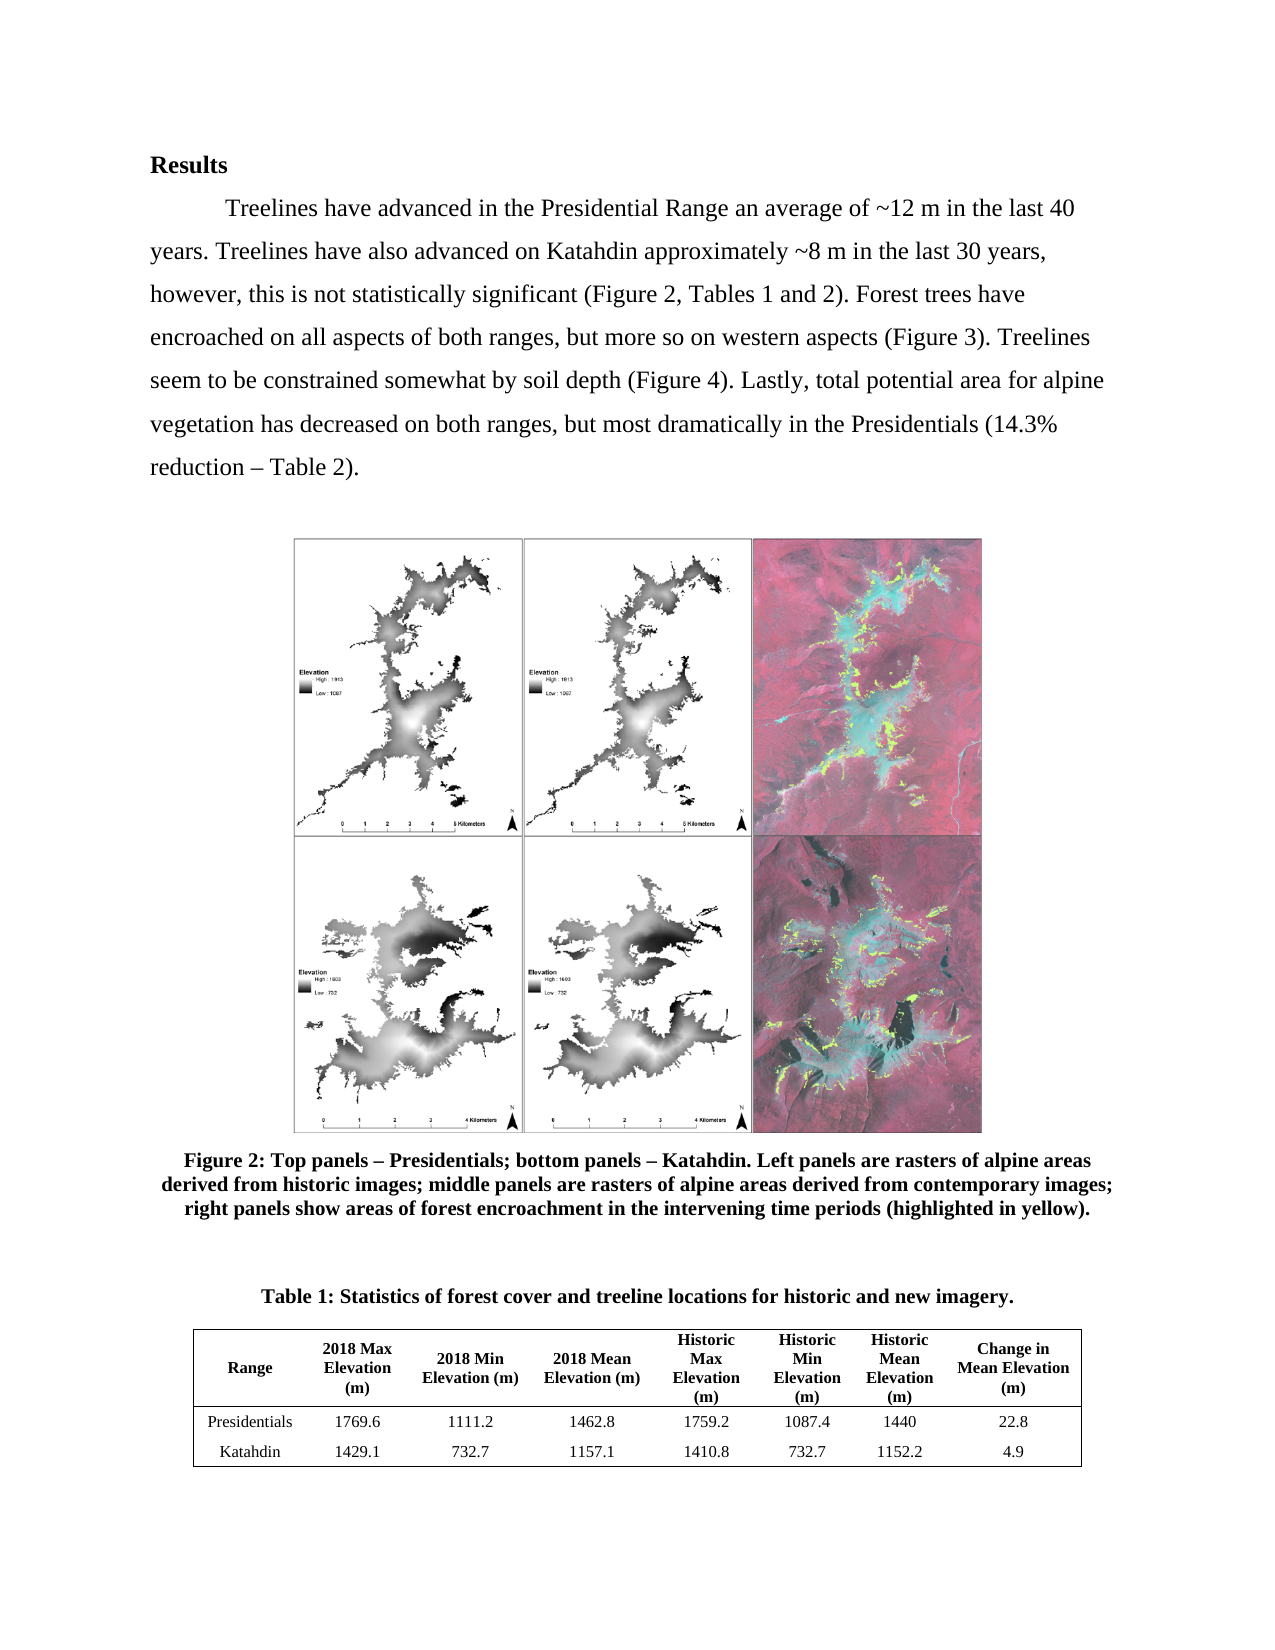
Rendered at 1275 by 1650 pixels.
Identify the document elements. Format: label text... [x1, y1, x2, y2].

table_header 2018 Max Elevation (m) [306, 1330, 408, 1406]
table_cell 1759.2 [652, 1407, 760, 1436]
table_header Historic Min Elevation (m) [760, 1330, 854, 1406]
table_cell 1769.6 [306, 1407, 408, 1436]
table_cell 1429.1 [306, 1436, 408, 1466]
table_cell 4.9 [945, 1436, 1081, 1466]
table_cell 1152.2 [854, 1436, 945, 1466]
table_cell 732.7 [409, 1436, 532, 1466]
text Results [150, 150, 1125, 179]
table_header Historic Mean Elevation (m) [854, 1330, 945, 1406]
table_cell 1410.8 [652, 1436, 760, 1466]
table_header Change in Mean Elevation (m) [945, 1330, 1081, 1406]
table_header Historic Max Elevation (m) [652, 1330, 760, 1406]
table_cell 1111.2 [409, 1407, 532, 1436]
table_header 2018 Mean Elevation (m) [532, 1330, 652, 1406]
table_cell 732.7 [760, 1436, 854, 1466]
table_cell 1462.8 [532, 1407, 652, 1436]
table_cell 1157.1 [532, 1436, 652, 1466]
table_cell Katahdin [194, 1436, 306, 1466]
table_cell 22.8 [945, 1407, 1081, 1436]
table_header Range [194, 1330, 306, 1406]
table_cell Presidentials [194, 1407, 306, 1436]
text Figure 2: Top panels – Presidentials; bottom panels – Katahdin. Left panels are rasters of alpine areas derived from historic images; middle panels are rasters of alpine areas derived from contemporary images; right panels show areas of forest encroachment in the intervening time periods (highlighted in yellow). [150, 1147, 1125, 1220]
table_header 2018 Min Elevation (m) [409, 1330, 532, 1406]
text Treelines have advanced in the Presidential Range an average of ~12 m in the last 40 years. Treelines have also advanced on Katahdin approximately ~8 m in the last 30 years, however, this is not statistically significant (Figure 2, Tables 1 and 2). Forest trees have encroached on all aspects of both ranges, but more so on western aspects (Figure 3). Treelines seem to be constrained somewhat by soil depth (Figure 4). Lastly, total potential area for alpine vegetation has decreased on both ranges, but most dramatically in the Presidentials (14.3% reduction – Table 2). [150, 193, 1125, 481]
table_cell 1440 [854, 1407, 945, 1436]
text Table 1: Statistics of forest cover and treeline locations for historic and new imagery. [150, 1284, 1125, 1308]
table_cell 1087.4 [760, 1407, 854, 1436]
picture [293, 538, 982, 1133]
